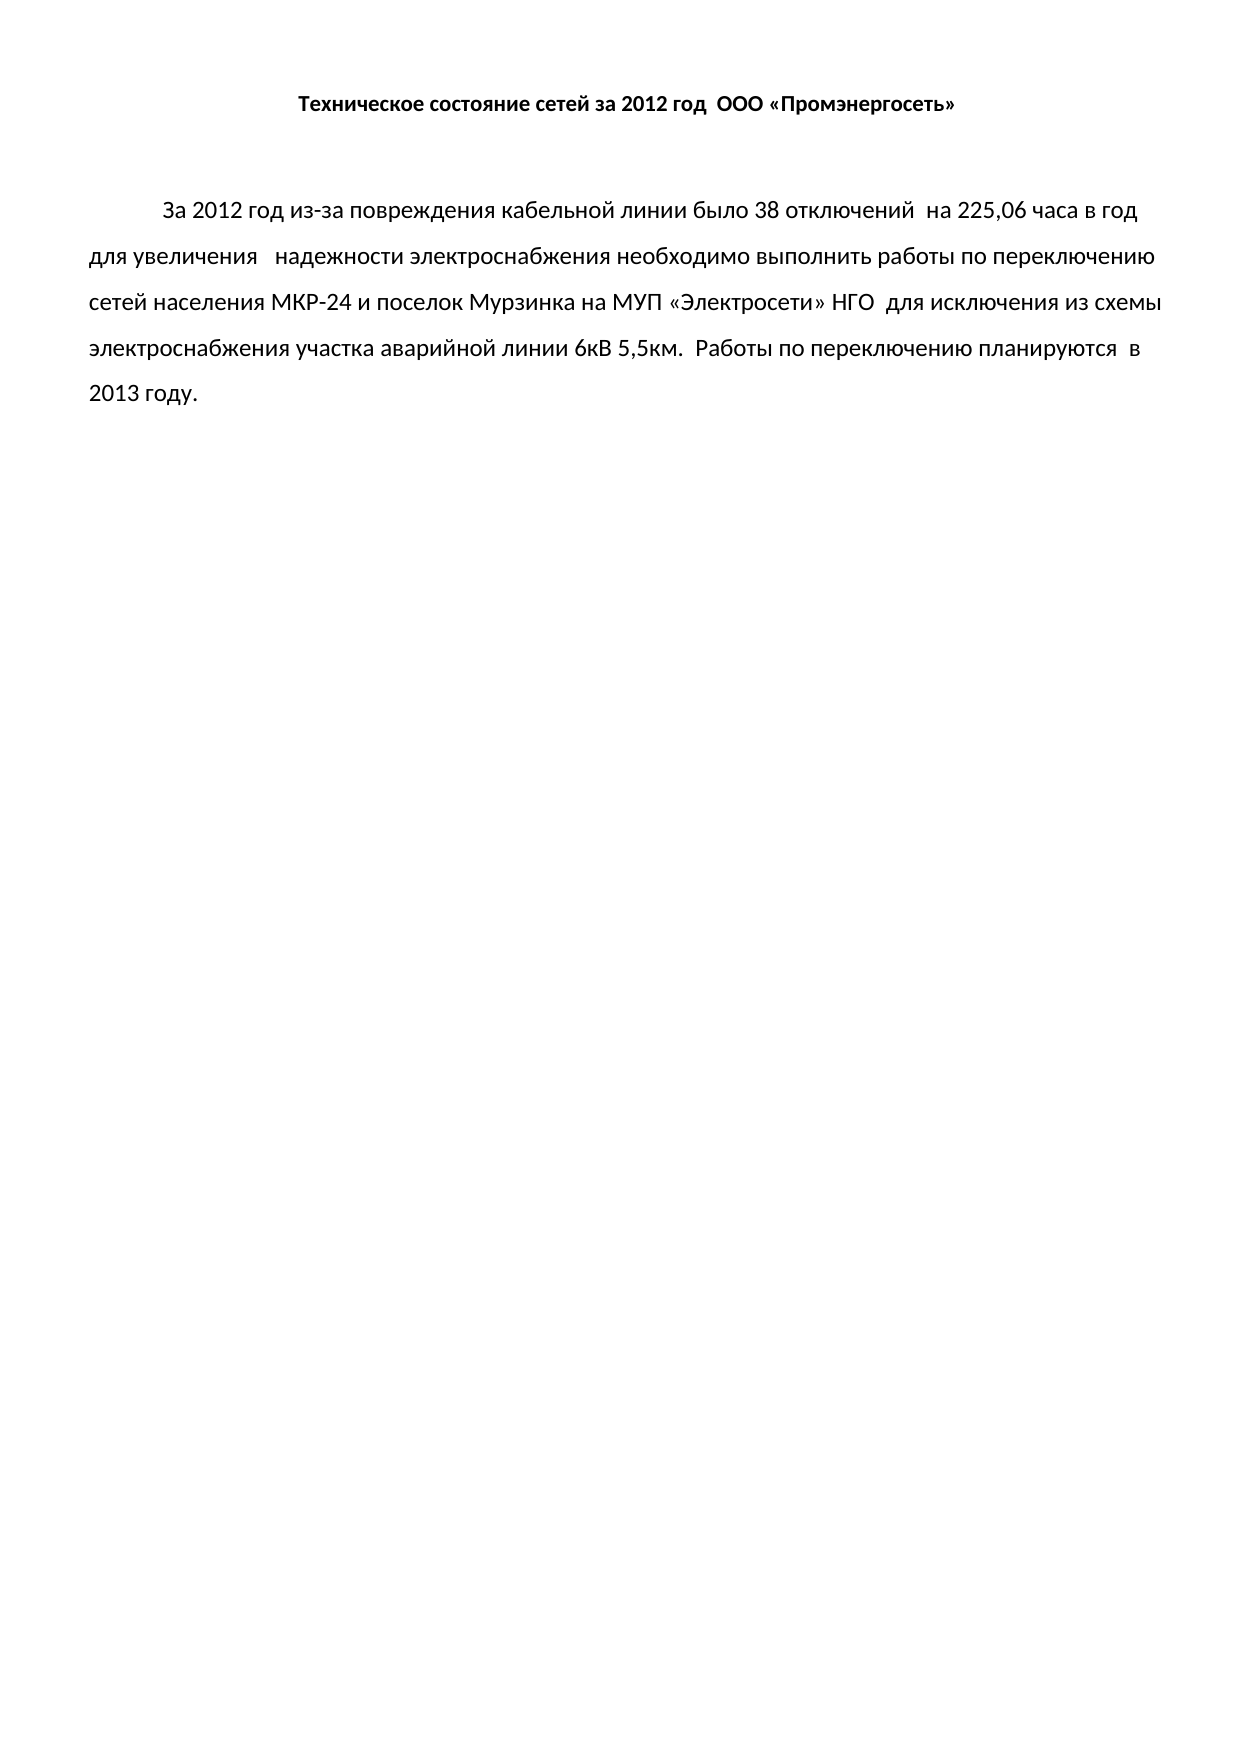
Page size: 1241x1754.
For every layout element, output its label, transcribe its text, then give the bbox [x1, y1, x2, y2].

text За 2012 год из-за повреждения кабельной линии было 38 отключений на 225,06 часа в год для увеличения надежности электроснабжения необходимо выполнить работы по переключению сетей населения МКР-24 и поселок Мурзинка на МУП «Электросети» НГО для исключения из схемы электроснабжения участка аварийной линии 6кВ 5,5км. Работы по переключению планируются в 2013 году. [89, 195, 1167, 408]
text Техническое состояние сетей за 2012 год ООО «Промэнергосеть» [89, 89, 1167, 117]
